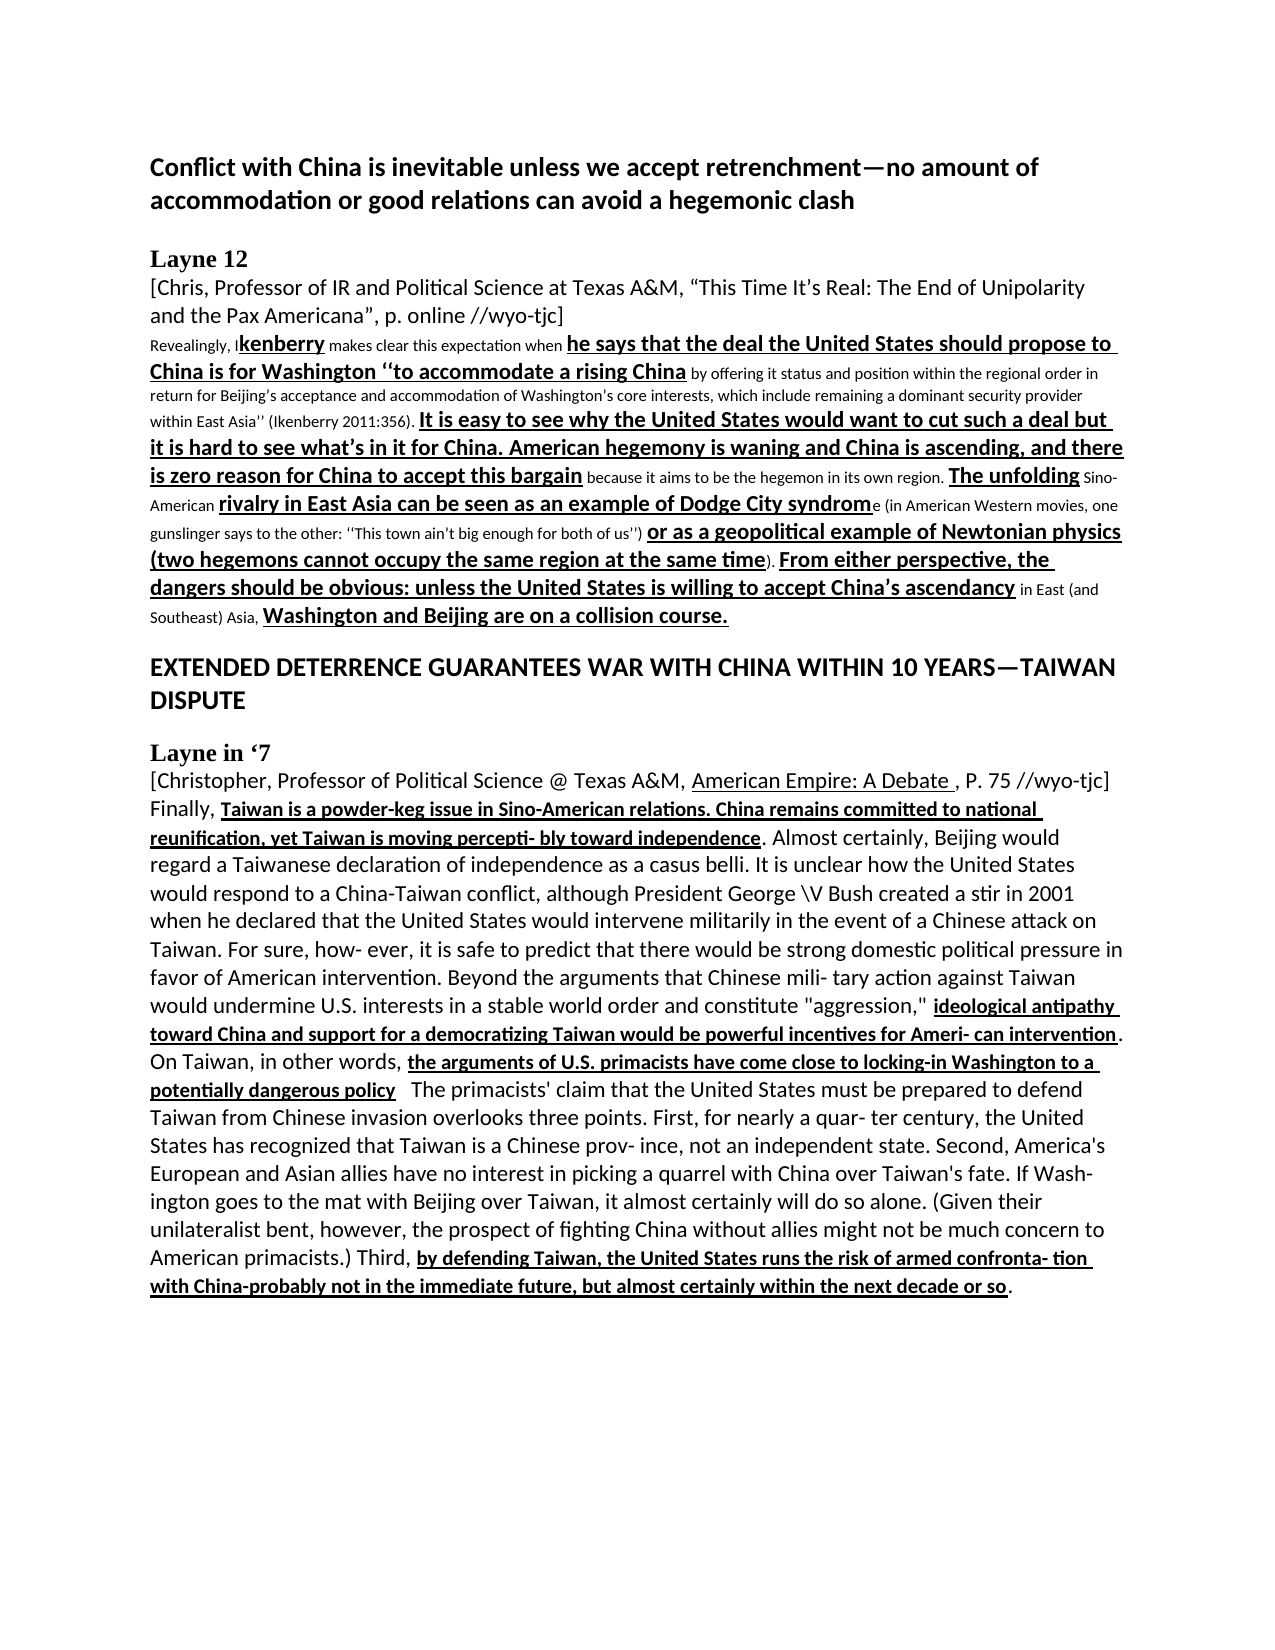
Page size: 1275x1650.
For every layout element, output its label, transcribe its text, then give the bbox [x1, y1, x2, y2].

text Layne in ‘7 [150, 738, 1125, 767]
text Revealingly, Ikenberry makes clear this expectation when he says that the deal the United States should propose to China is for Washington ‘‘to accommodate a rising China by offering it status and position within the regional order in return for Beijing’s acceptance and accommodation of Washington’s core interests, which include remaining a dominant security provider within East Asia’’ (Ikenberry 2011:356). It is easy to see why the United States would want to cut such a deal but it is hard to see what’s in it for China. American hegemony is waning and China is ascending, and there is zero reason for China to accept this bargain because it aims to be the hegemon in its own region. The unfolding Sino- American rivalry in East Asia can be seen as an example of Dodge City syndrome (in American Western movies, one gunslinger says to the other: ‘‘This town ain’t big enough for both of us’’) or as a geopolitical example of Newtonian physics (two hegemons cannot occupy the same region at the same time). From either perspective, the dangers should be obvious: unless the United States is willing to accept China’s ascendancy in East (and Southeast) Asia, Washington and Beijing are on a collision course. [150, 329, 1125, 629]
text Finally, is a powder-keg issue in Sino-American relations. China remains committed to national reunification, yet is moving percepti- bly toward independence. Almost certainly, would regard a Taiwanese declaration of independence as a casus belli. It is unclear how the would respond to a China-Taiwan conflict, although President George \V Bush created a stir in 2001 when he declared that the would intervene militarily in the event of a Chinese attack on . For sure, how- ever, it is safe to predict that there would be strong domestic political pressure in favor of American intervention. Beyond the arguments that Chinese mili- tary action against would undermine interests in a stable world order and constitute "aggression," ideological antipathy toward and support for a democratizing would be powerful incentives for Ameri- can intervention. On , in other words, the arguments of primacists have come close to locking-in to a potentially dangerous policy The primacists' claim that the must be prepared to defend from Chinese invasion overlooks three points. First, for nearly a quar- ter century, the has recognized that is a Chinese prov- ince, not an independent state. Second, 's European and Asian allies have no interest in picking a quarrel with over 's fate. If ington goes to the mat with over , it almost certainly will do so alone. (Given their unilateralist bent, however, the prospect of fighting without allies might not be much concern to American primacists.) Third, by defending Taiwan, the United States runs the risk of armed confronta- tion with China-probably not in the immediate future, but almost certainly within the next decade or so. [150, 794, 1125, 1299]
text [Christopher, Professor of Political Science @ Texas A&M, American Empire: A Debate , P. 75 //wyo-tjc] [150, 767, 1125, 794]
subtitle EXTENDED DETERRENCE GUARANTEES WAR WITH WITHIN 10 YEARS—TAIWAN DISPUTE [150, 650, 1125, 716]
subtitle Conflict with China is inevitable unless we accept retrenchment—no amount of accommodation or good relations can avoid a hegemonic clash [150, 150, 1125, 216]
text Layne 12 [150, 244, 1125, 273]
text [Chris, Professor of IR and Political Science at Texas A&M, “This Time It’s Real: The End of Unipolarity and the Pax Americana”, p. online //wyo-tjc] [150, 273, 1125, 329]
